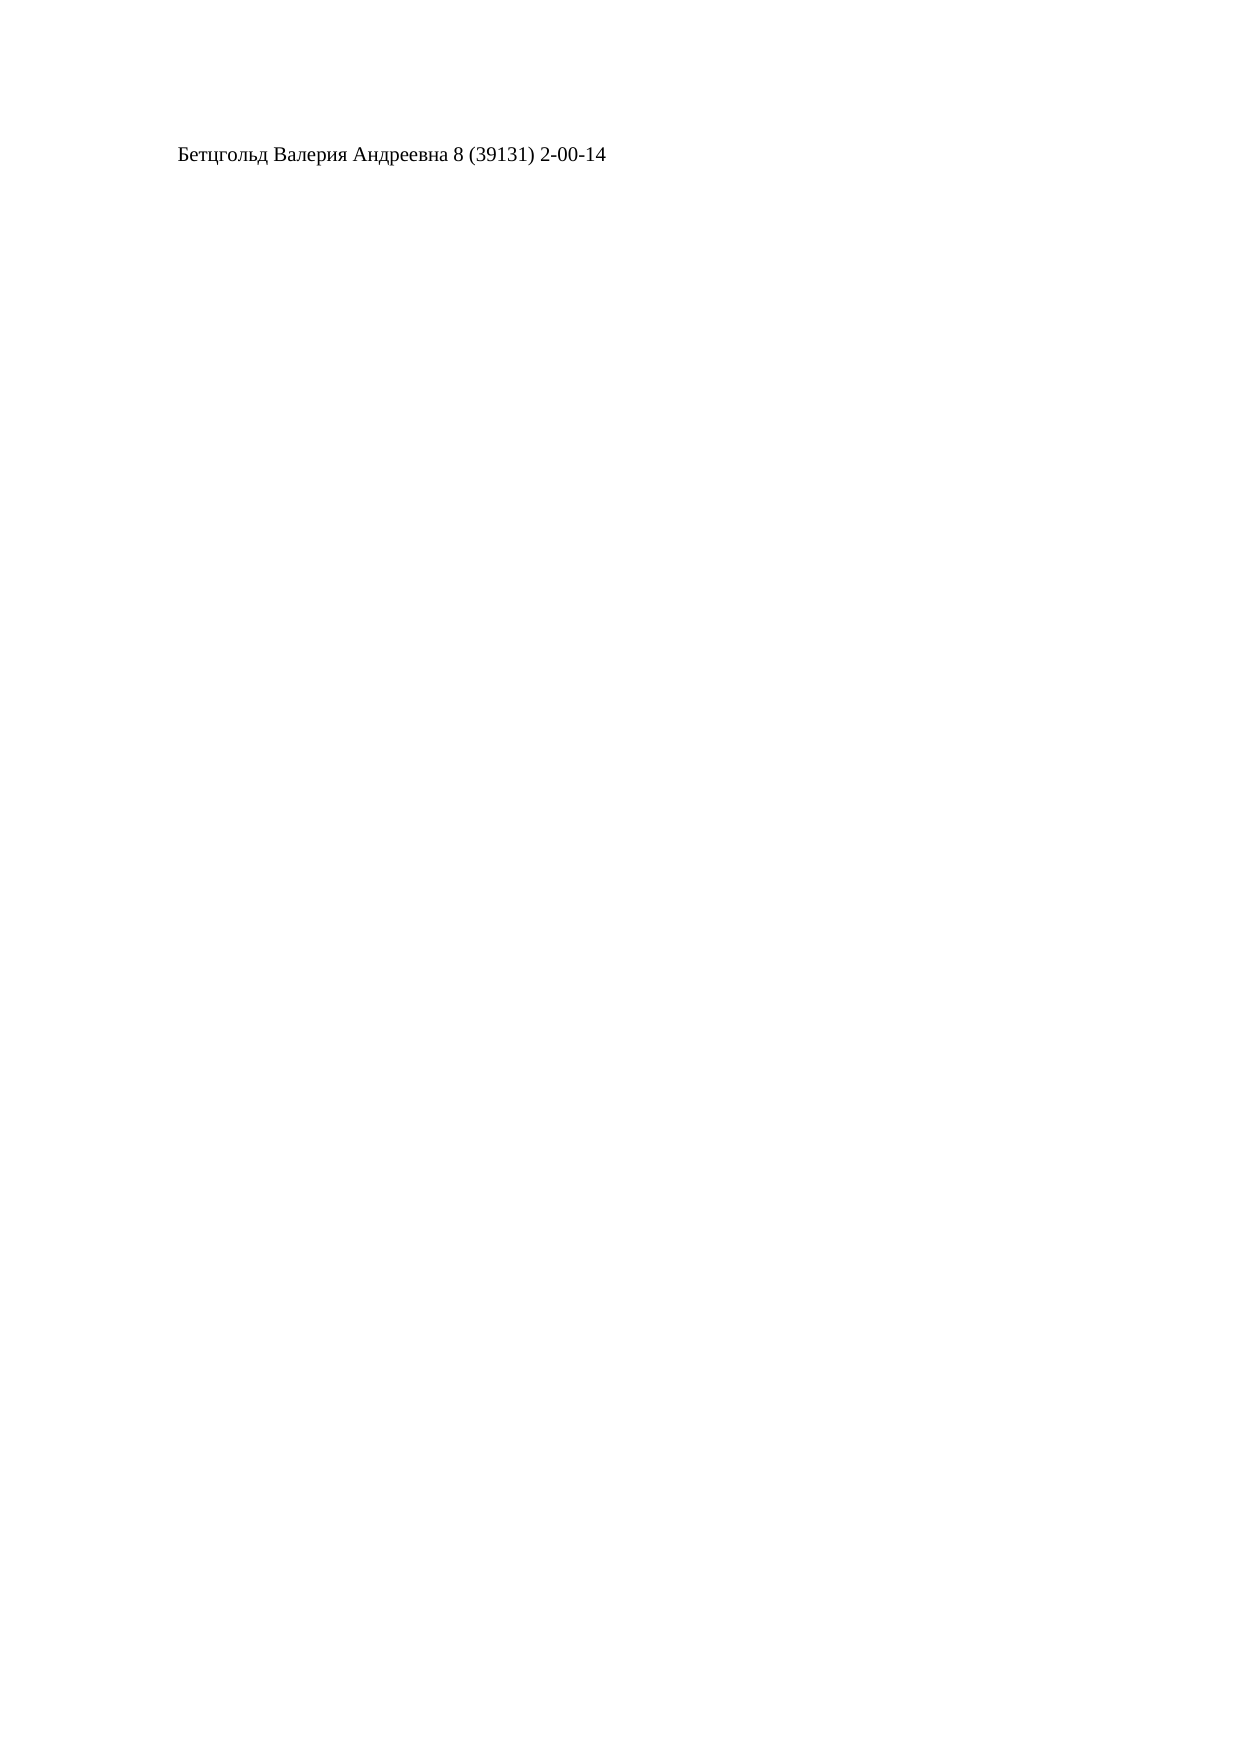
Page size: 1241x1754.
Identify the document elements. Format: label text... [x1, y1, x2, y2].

text Бетцгольд Валерия Андреевна 8 (39131) 2-00-14 [177, 142, 1152, 166]
